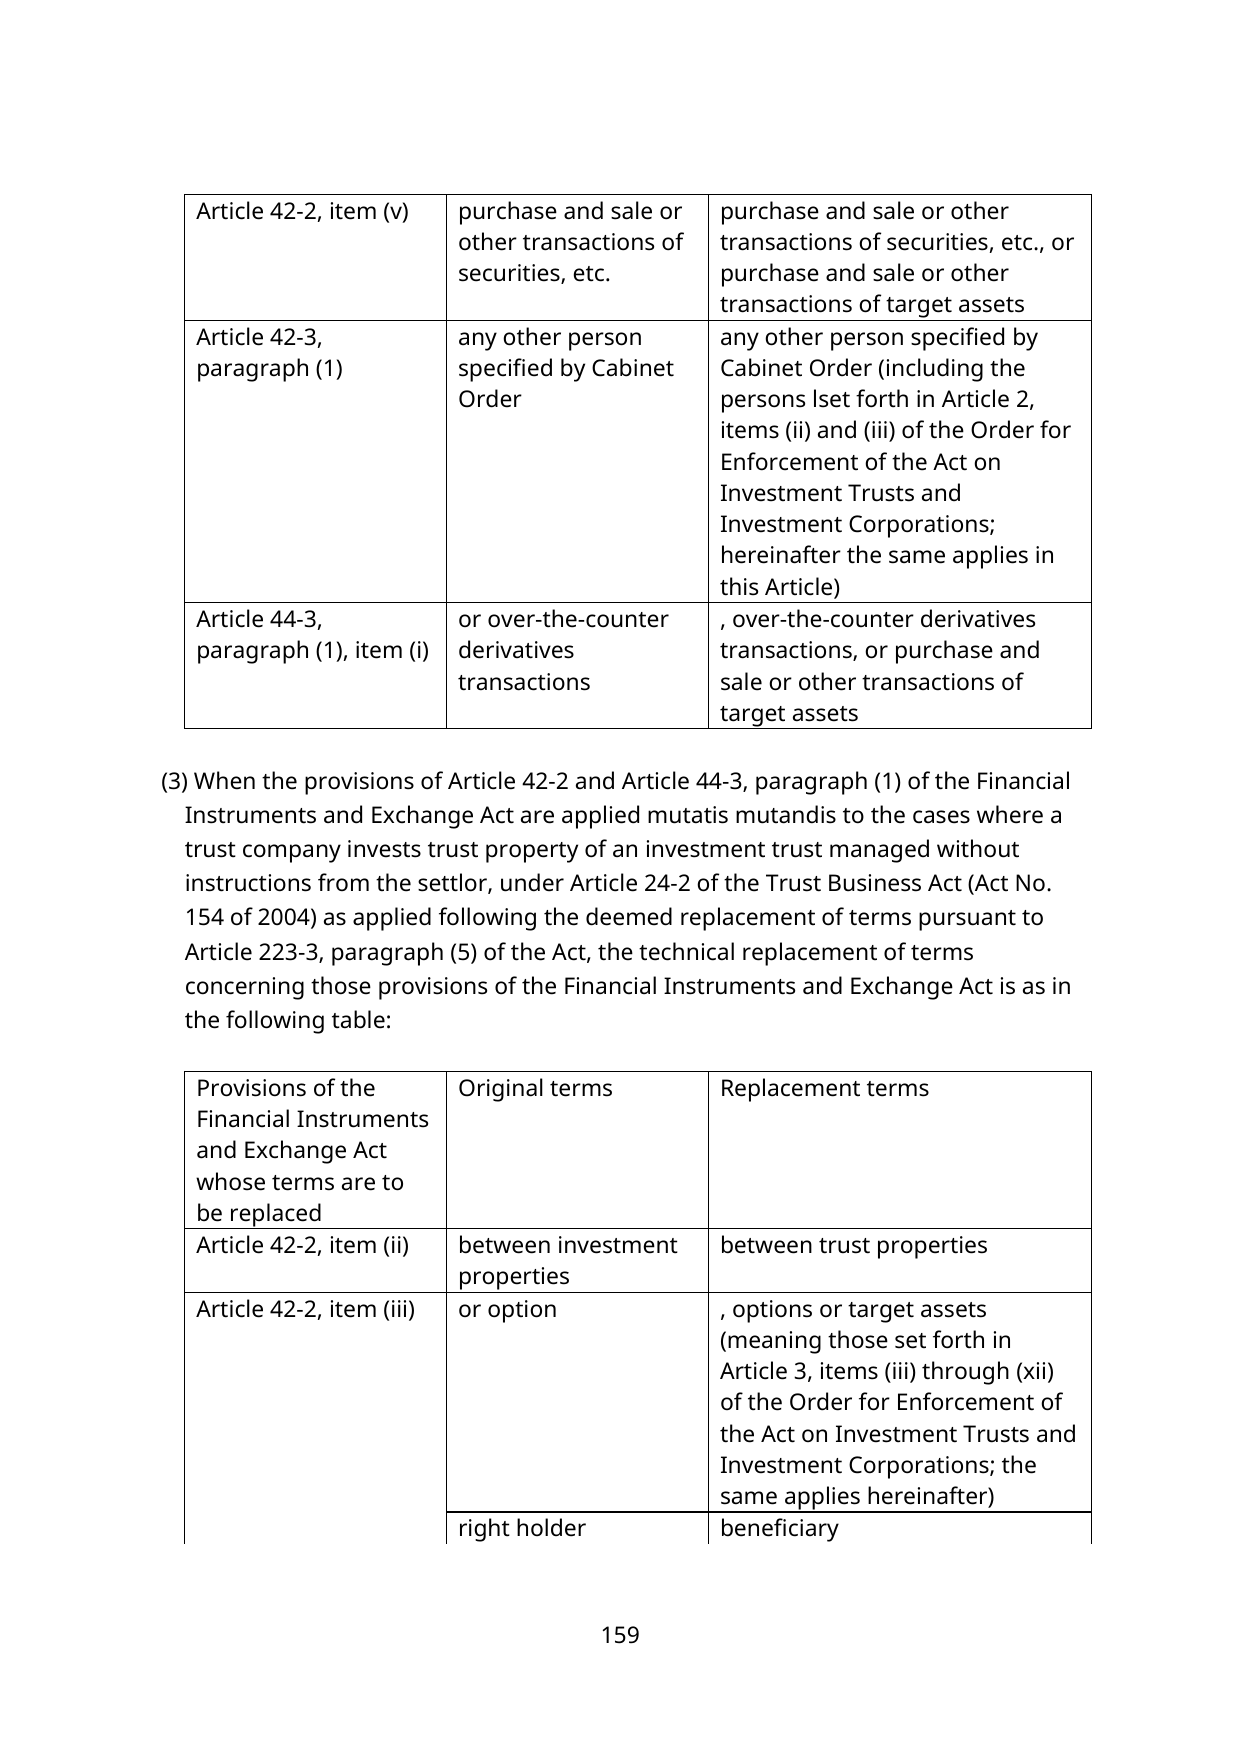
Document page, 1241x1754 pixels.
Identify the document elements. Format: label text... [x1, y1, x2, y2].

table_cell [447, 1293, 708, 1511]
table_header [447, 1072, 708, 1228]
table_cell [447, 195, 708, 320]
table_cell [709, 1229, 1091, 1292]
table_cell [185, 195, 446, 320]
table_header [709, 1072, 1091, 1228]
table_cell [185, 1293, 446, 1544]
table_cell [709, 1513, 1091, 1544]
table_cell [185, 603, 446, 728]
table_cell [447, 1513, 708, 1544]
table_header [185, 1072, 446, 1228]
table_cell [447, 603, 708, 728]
text (3) When the provisions of Article 42-2 and Article 44-3, paragraph (1) of the Financial Instruments and Exchange Act are applied mutatis mutandis to the cases where a trust company invests trust property of an investment trust managed without instructions from the settlor, under Article 24-2 of the Trust Business Act (Act No. 154 of 2004) as applied following the deemed replacement of terms pursuant to Article 223-3, paragraph (5) of the Act, the technical replacement of terms concerning those provisions of the Financial Instruments and Exchange Act is as in the following table: [161, 763, 1079, 1037]
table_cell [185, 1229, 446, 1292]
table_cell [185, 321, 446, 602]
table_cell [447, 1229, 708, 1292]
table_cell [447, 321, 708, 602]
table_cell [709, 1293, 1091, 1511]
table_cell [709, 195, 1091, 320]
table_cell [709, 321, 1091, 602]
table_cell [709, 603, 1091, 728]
